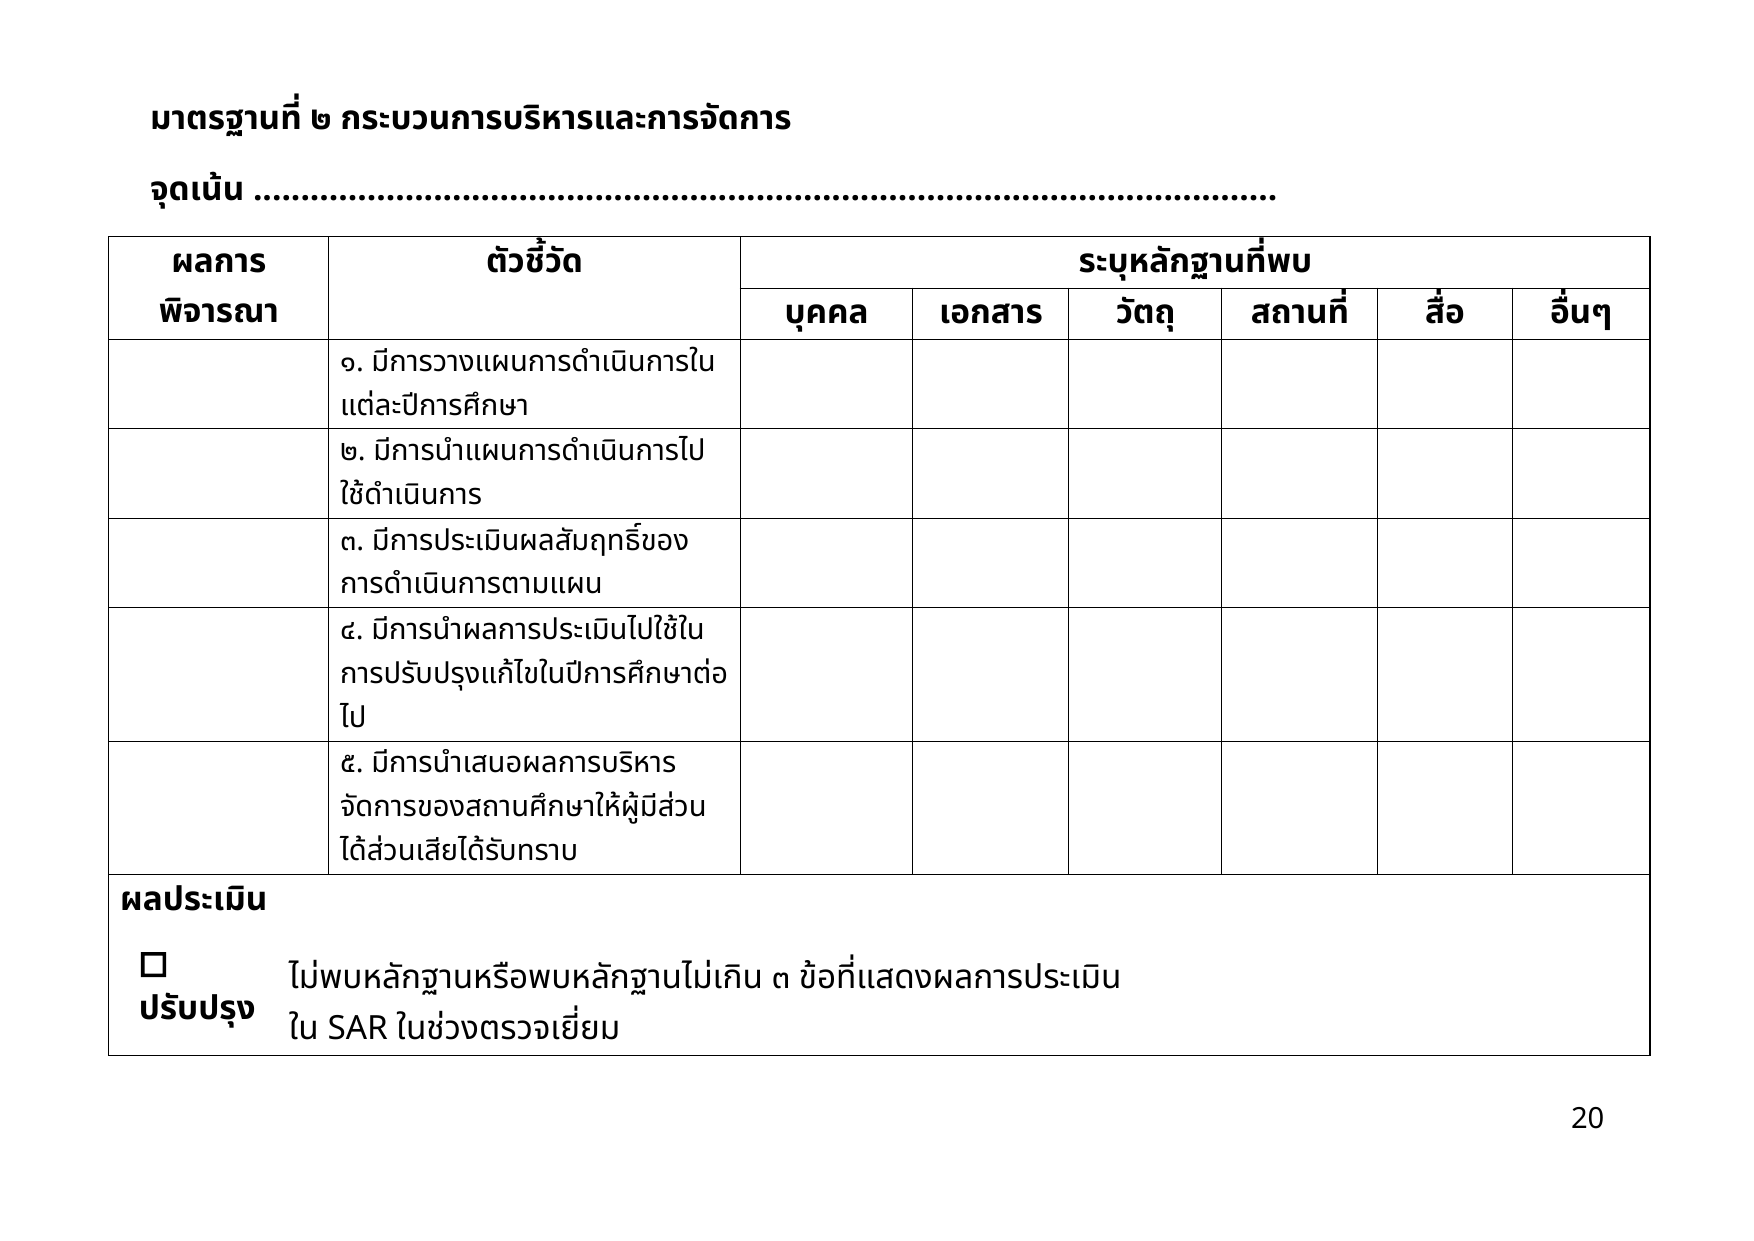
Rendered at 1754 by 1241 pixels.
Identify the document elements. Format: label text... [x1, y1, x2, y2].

table_cell เอกสาร [913, 289, 1068, 339]
table_cell [1222, 429, 1377, 518]
table_cell ๔. มีการนำผลการประเมินไปใช้ในการปรับปรุงแก้ไขในปีการศึกษาต่อไป [329, 608, 740, 741]
table_cell ๕. มีการนำเสนอผลการบริหารจัดการของสถานศึกษาให้ผู้มีส่วนได้ส่วนเสียได้รับทราบ [329, 742, 740, 874]
table_cell [741, 340, 912, 428]
table_cell [1069, 608, 1221, 741]
table_cell [1378, 742, 1512, 874]
table_cell ๓. มีการประเมินผลสัมฤทธิ์ของการดำเนินการตามแผน [329, 519, 740, 607]
table_cell [1222, 742, 1377, 874]
table_cell [1222, 608, 1377, 741]
table_cell [109, 340, 328, 428]
table_cell [1378, 519, 1512, 607]
table_cell [1069, 429, 1221, 518]
table_cell สื่อ [1378, 289, 1512, 339]
table_cell [1513, 429, 1649, 518]
table_cell [1069, 742, 1221, 874]
table_cell [1378, 429, 1512, 518]
table_cell [1069, 340, 1221, 428]
table_cell ๑. มีการวางแผนการดำเนินการในแต่ละปีการศึกษา [329, 340, 740, 428]
table_cell [109, 742, 328, 874]
table_cell ๒. มีการนำแผนการดำเนินการไปใช้ดำเนินการ [329, 429, 740, 518]
table_cell อื่นๆ [1513, 289, 1649, 339]
table_cell [1513, 742, 1649, 874]
text มาตรฐานที่ ๒ กระบวนการบริหารและการจัดการ [150, 94, 1604, 144]
table_cell [109, 519, 328, 607]
table_cell [913, 742, 1068, 874]
table_cell [1069, 519, 1221, 607]
table_cell [1513, 340, 1649, 428]
table_cell [913, 340, 1068, 428]
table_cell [109, 875, 1649, 1054]
table_cell [1378, 340, 1512, 428]
table_cell [109, 429, 328, 518]
table_cell [1378, 608, 1512, 741]
table_cell [1222, 519, 1377, 607]
table_cell [913, 429, 1068, 518]
table_header ระบุหลักฐานที่พบ [741, 237, 1649, 287]
text จุดเน้น ............................................................................................................ [150, 165, 1604, 215]
table_cell [1222, 340, 1377, 428]
table_cell บุคคล [741, 289, 912, 339]
table_cell [741, 519, 912, 607]
table_header ตัวชี้วัด [329, 237, 740, 339]
table_cell [741, 608, 912, 741]
table_cell [1513, 608, 1649, 741]
table_cell [741, 742, 912, 874]
table_cell สถานที่ [1222, 289, 1377, 339]
table_cell [109, 608, 328, 741]
table_cell [1513, 519, 1649, 607]
table_cell วัตถุ [1069, 289, 1221, 339]
table_header ผลการพิจารณา [109, 237, 328, 339]
table_cell [913, 519, 1068, 607]
table_cell [741, 429, 912, 518]
table_cell [913, 608, 1068, 741]
